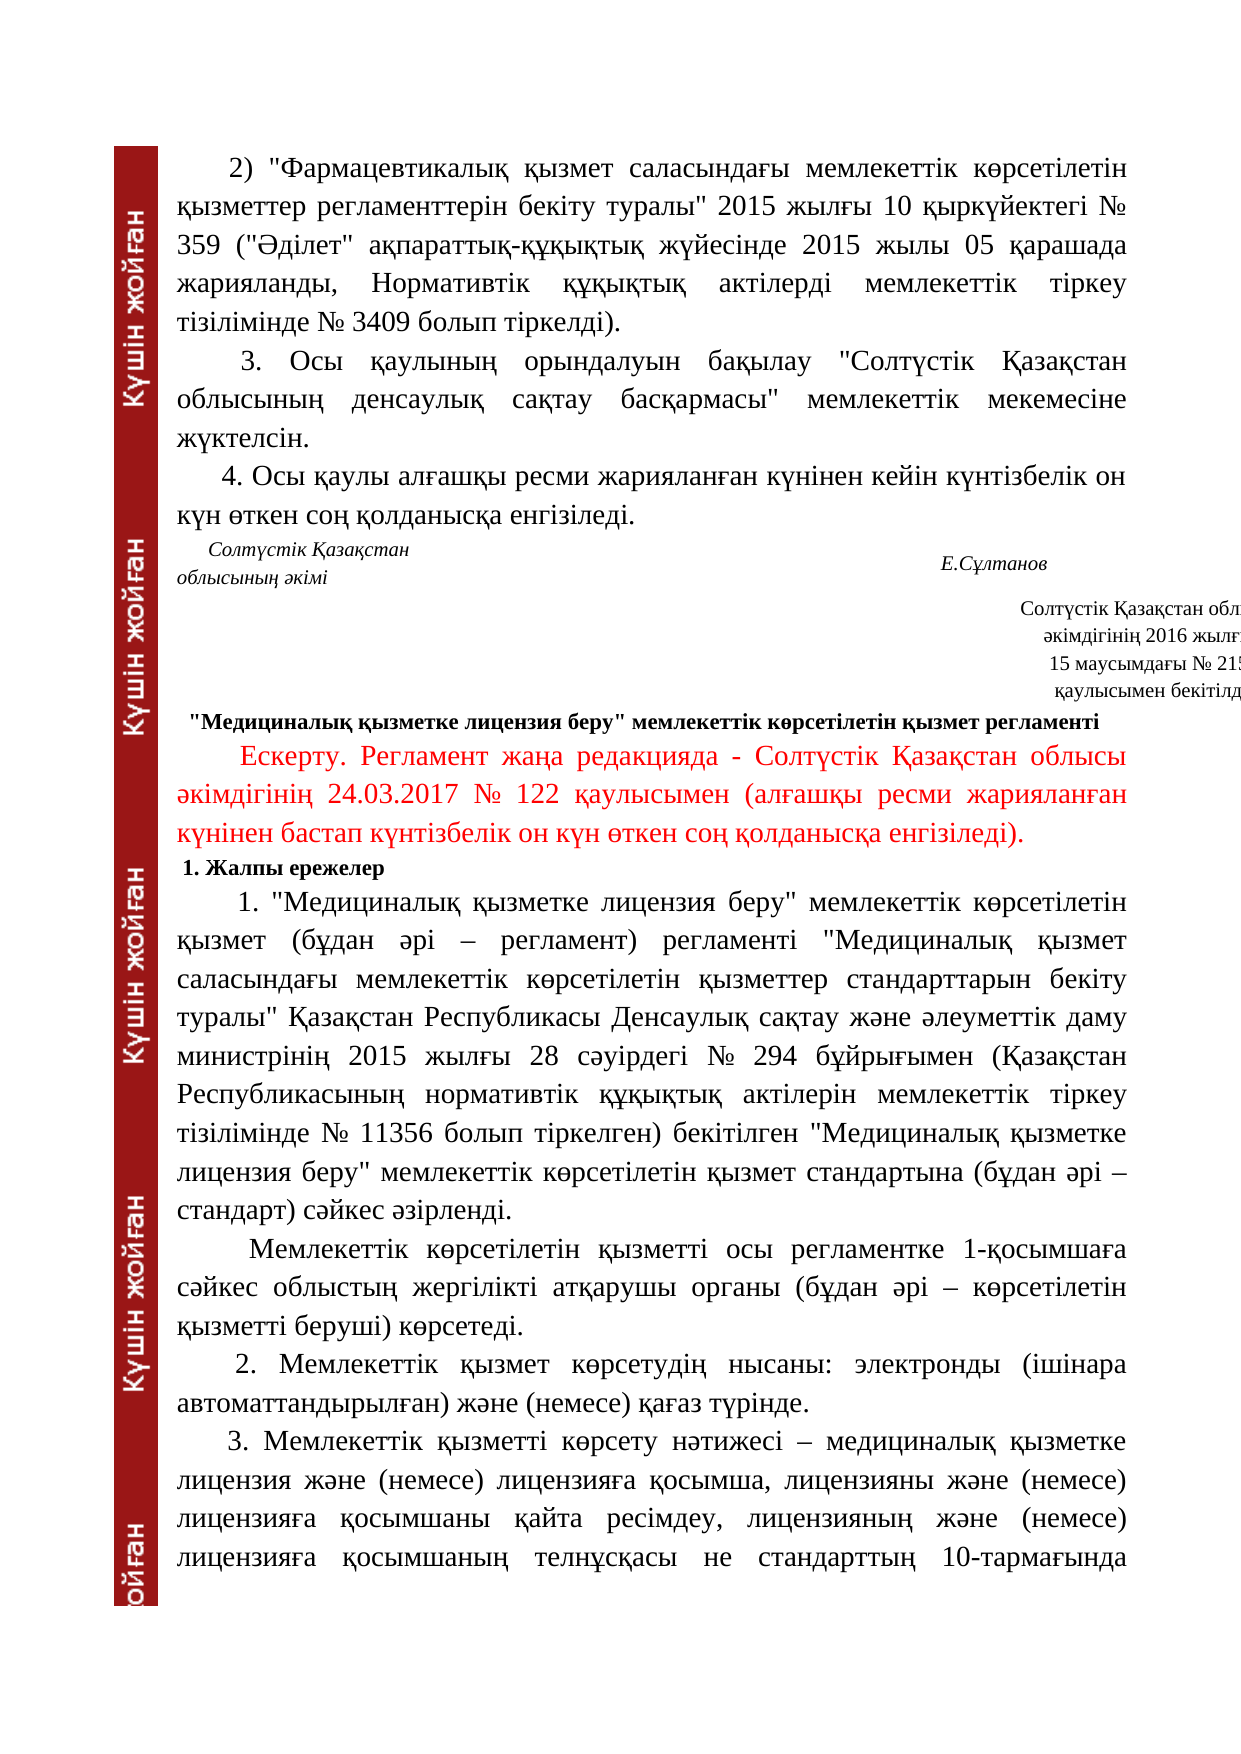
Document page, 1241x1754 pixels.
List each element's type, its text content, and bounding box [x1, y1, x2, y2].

text 2. Мемлекеттік қызмет көрсетудің нысаны: электронды (ішінара автоматтандырылған) және (немесе) қағаз түрінде. [112, 1346, 1128, 1418]
text 2) "Фармацевтикалық қызмет саласындағы мемлекеттік көрсетілетін қызметтер регламенттерін бекіту туралы" 2015 жылғы 10 қыркүйектегі № 359 ("Әділет" ақпараттық-құқықтық жүйесінде 2015 жылы 05 қарашада жарияланды, Нормативтік құқықтық актілерді мемлекеттік тіркеу тізілімінде № 3409 болып тіркелді). [112, 150, 1128, 338]
text 3. Осы қаулының орындалуын бақылау "Солтүстік Қазақстан облысының денсаулық сақтау басқармасы" мемлекеттік мекемесіне жүктелсін. [112, 343, 1128, 453]
text 4. Осы қаулы алғашқы ресми жарияланған күнінен кейін күнтізбелік он күн өткен соң қолданысқа енгізіледі. [112, 458, 1128, 530]
picture [114, 1226, 158, 1231]
picture [114, 880, 158, 884]
picture [114, 1341, 158, 1346]
table_header Е.Сұлтанов [939, 535, 1240, 594]
text Ескерту. Регламент жаңа редакцияда - Солтүстік Қазақстан облысы әкімдігінің 24.03.2017 № 122 қаулысымен (алғашқы ресми жарияланған күнінен бастап күнтізбелік он күн өткен соң қолданысқа енгізіледі). [112, 738, 1128, 849]
text 1. Жалпы ережелер [112, 854, 1128, 880]
picture [114, 1573, 158, 1606]
picture [114, 1418, 158, 1423]
picture [114, 453, 158, 458]
table_header Солтүстік Қазақстан облысының әкімі [101, 535, 939, 594]
table_header Солтүстік Қазақстан облысы әкімдігінің 2016 жылғы 15 маусымдағы № 215 қаулысымен бекітілді [912, 594, 1240, 708]
picture [114, 338, 158, 343]
picture [114, 849, 158, 854]
text "Медициналық қызметке лицензия беру" мемлекеттік көрсетілетін қызмет регламенті [112, 708, 1128, 734]
picture [114, 734, 158, 738]
picture [114, 530, 158, 535]
text Мемлекеттік көрсетілетін қызметті осы регламентке 1-қосымшаға сәйкес облыстың жергілікті атқарушы органы (бұдан әрі – көрсетілетін қызметті беруші) көрсетеді. [112, 1231, 1128, 1341]
table_header [101, 594, 912, 708]
picture [114, 146, 158, 150]
text 1. "Медициналық қызметке лицензия беру" мемлекеттік көрсетілетін қызмет (бұдан әрі – регламент) регламенті "Медициналық қызмет саласындағы мемлекеттік көрсетілетін қызметтер стандарттарын бекіту туралы" Қазақстан Республикасы Денсаулық сақтау және әлеуметтік даму министрінің 2015 жылғы 28 сәуірдегі № 294 бұйрығымен (Қазақстан Республикасының нормативтік құқықтық актілерін мемлекеттік тіркеу тізілімінде № 11356 болып тіркелген) бекітілген "Медициналық қызметке лицензия беру" мемлекеттік көрсетілетін қызмет стандартына (бұдан әрі – стандарт) сәйкес әзірленді. [112, 884, 1128, 1226]
